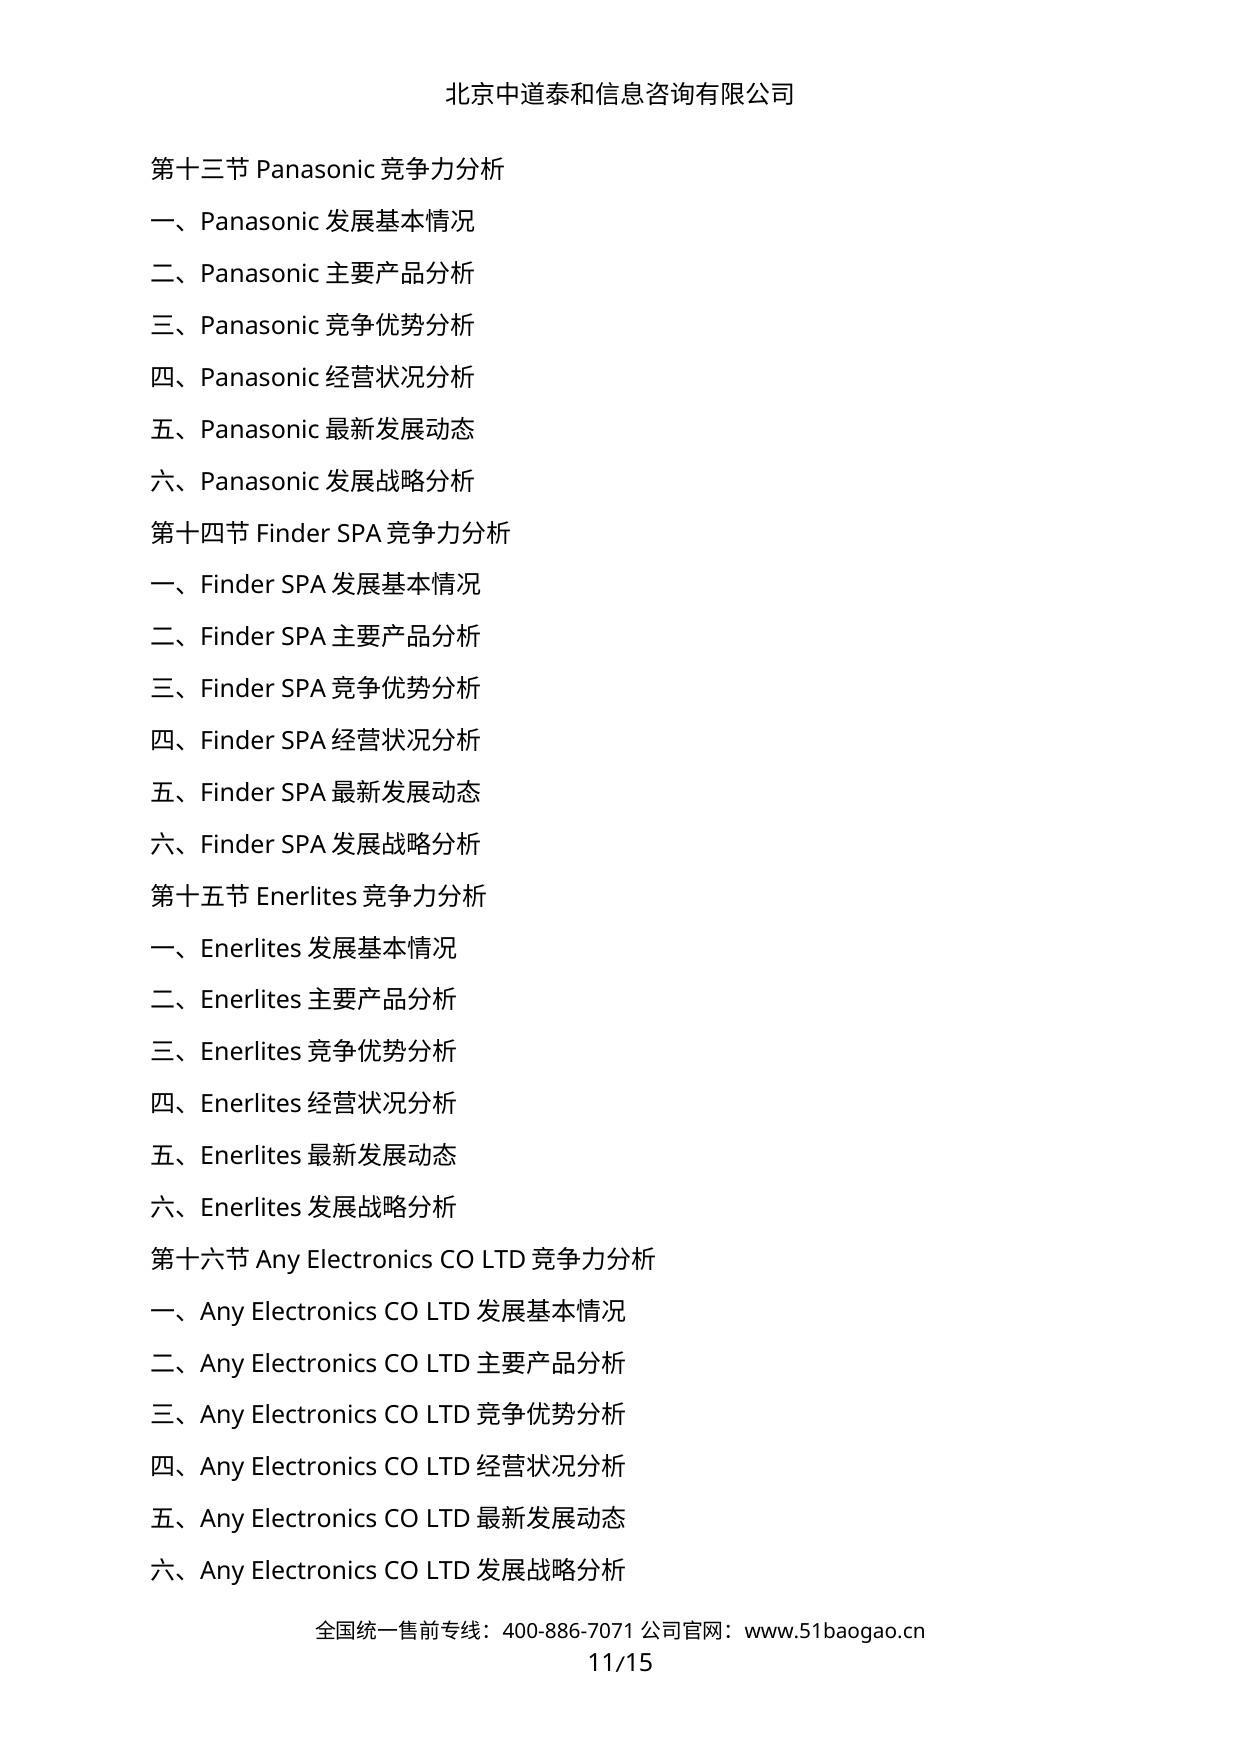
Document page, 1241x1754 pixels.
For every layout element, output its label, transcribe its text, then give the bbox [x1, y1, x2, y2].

text 一、Panasonic发展基本情况 [150, 202, 1090, 238]
text 一、Finder SPA发展基本情况 [150, 565, 1090, 601]
text 五、Finder SPA最新发展动态 [150, 772, 1090, 809]
text 五、Any Electronics CO LTD最新发展动态 [150, 1499, 1090, 1535]
text 二、Any Electronics CO LTD主要产品分析 [150, 1343, 1090, 1379]
text 二、Finder SPA主要产品分析 [150, 617, 1090, 653]
text 六、Any Electronics CO LTD发展战略分析 [150, 1551, 1090, 1587]
text 三、Enerlites竞争优势分析 [150, 1032, 1090, 1068]
text 四、Panasonic经营状况分析 [150, 357, 1090, 394]
text 四、Finder SPA经营状况分析 [150, 721, 1090, 757]
text 二、Enerlites主要产品分析 [150, 980, 1090, 1016]
text 三、Panasonic竞争优势分析 [150, 306, 1090, 342]
text 四、Any Electronics CO LTD经营状况分析 [150, 1447, 1090, 1483]
text 六、Panasonic发展战略分析 [150, 461, 1090, 497]
text 第十三节 Panasonic竞争力分析 [150, 150, 1090, 186]
text 二、Panasonic主要产品分析 [150, 254, 1090, 290]
text 六、Enerlites发展战略分析 [150, 1187, 1090, 1224]
text 五、Enerlites最新发展动态 [150, 1136, 1090, 1172]
text 第十五节 Enerlites竞争力分析 [150, 876, 1090, 912]
text 三、Any Electronics CO LTD竞争优势分析 [150, 1395, 1090, 1431]
text 四、Enerlites经营状况分析 [150, 1084, 1090, 1120]
text 六、Finder SPA发展战略分析 [150, 824, 1090, 861]
text 一、Any Electronics CO LTD发展基本情况 [150, 1291, 1090, 1327]
text 一、Enerlites发展基本情况 [150, 928, 1090, 964]
text 第十四节 Finder SPA竞争力分析 [150, 513, 1090, 549]
text 五、Panasonic最新发展动态 [150, 409, 1090, 446]
text 三、Finder SPA竞争优势分析 [150, 669, 1090, 705]
text 第十六节 Any Electronics CO LTD竞争力分析 [150, 1239, 1090, 1276]
